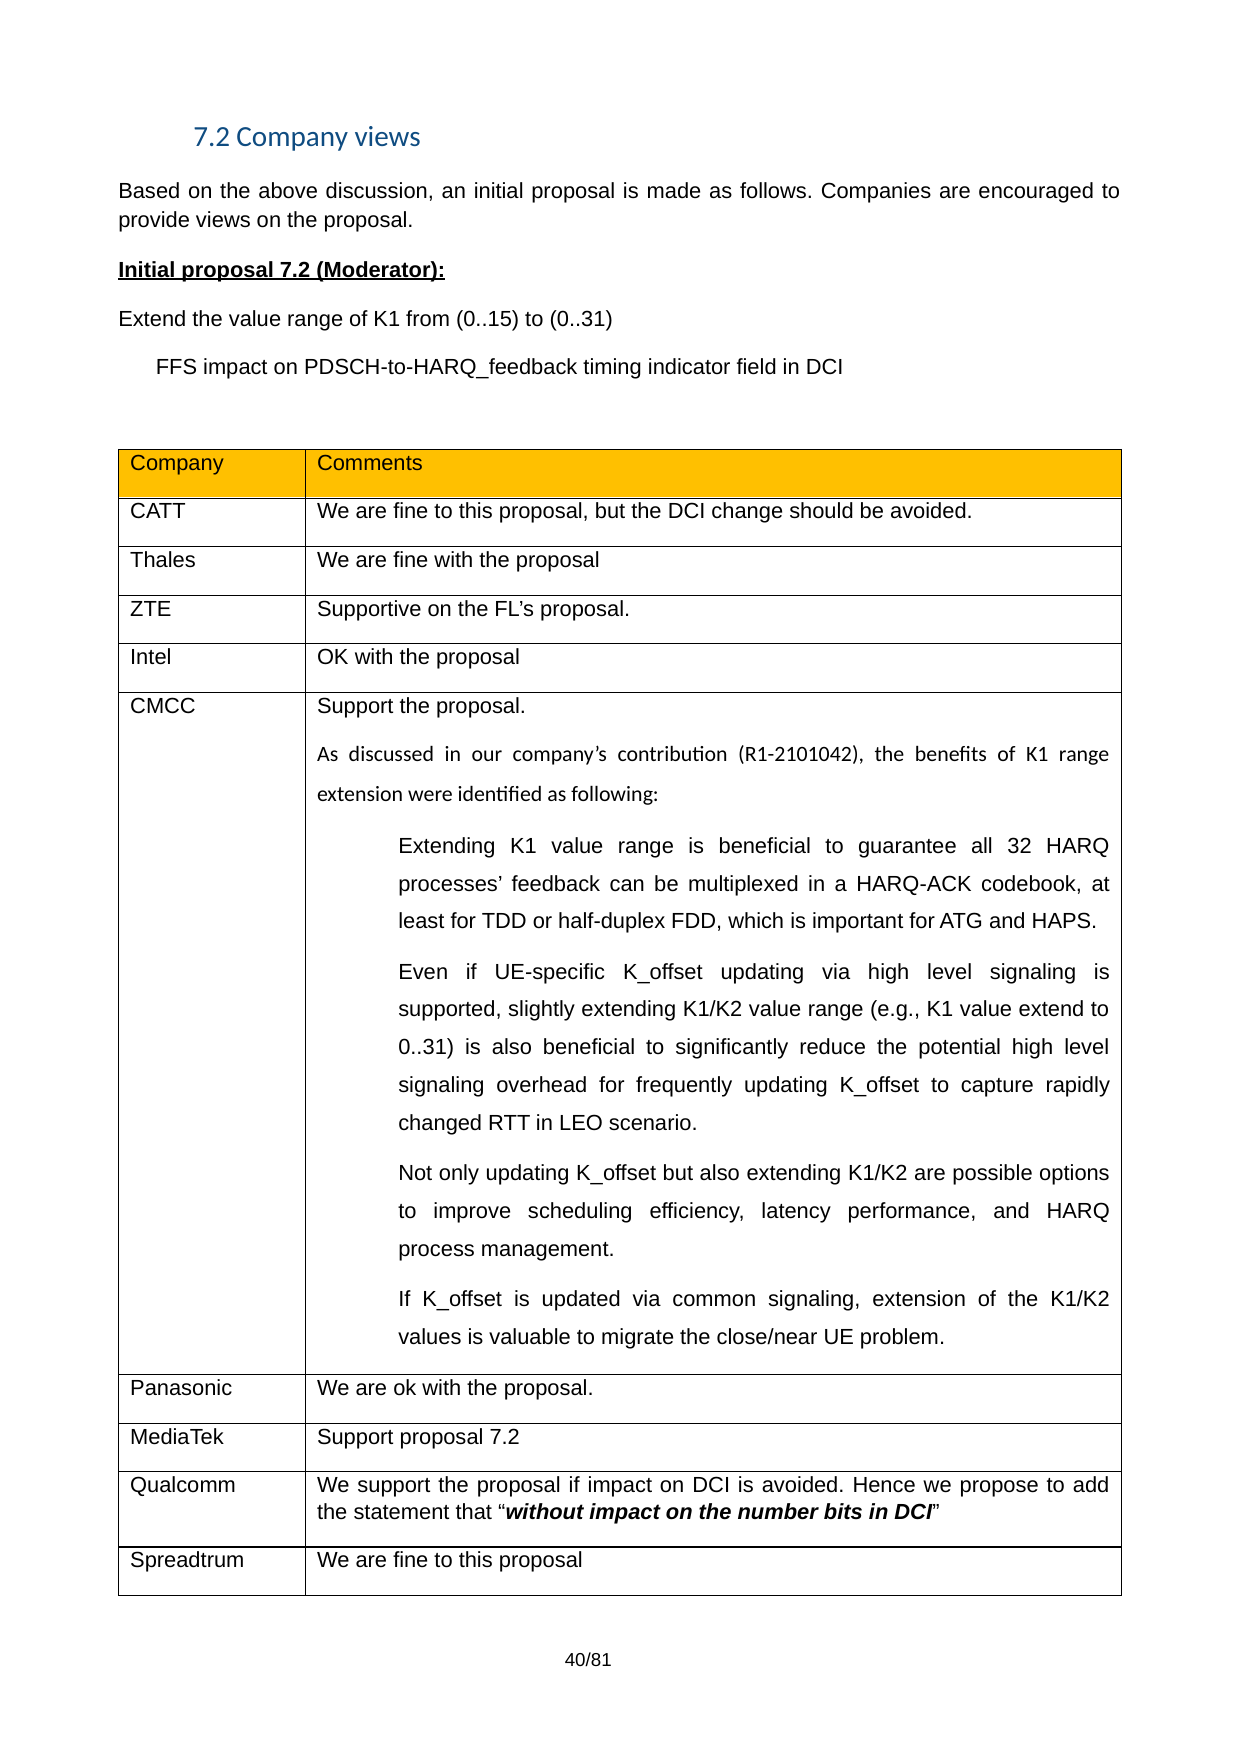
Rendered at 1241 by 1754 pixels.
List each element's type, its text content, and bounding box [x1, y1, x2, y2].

table_cell We are fine to this proposal, but the DCI change should be avoided. [306, 499, 1121, 546]
table_cell Spreadtrum [119, 1548, 305, 1595]
text FFS impact on PDSCH-to-HARQ_feedback timing indicator field in DCI [156, 354, 1122, 379]
table_cell CATT [119, 499, 305, 546]
table_cell Support the proposal. As discussed in our company’s contribution (R1-2101042), the benefits of K1 range extension were identified as following: Extending K1 value range is beneficial to guarantee all 32 HARQ processes’ feedback can be multiplexed in a HARQ-ACK codebook, at least for TDD or half-duplex FDD, which is important for ATG and HAPS. Even if UE-specific K_offset updating via high level signaling is supported, slightly extending K1/K2 value range (e.g., K1 value extend to 0..31) is also beneficial to significantly reduce the potential high level signaling overhead for frequently updating K_offset to capture rapidly changed RTT in LEO scenario. Not only updating K_offset but also extending K1/K2 are possible options to improve scheduling efficiency, latency performance, and HARQ process management. If K_offset is updated via common signaling, extension of the K1/K2 values is valuable to migrate the close/near UE problem. [306, 693, 1121, 1374]
table_cell We support the proposal if impact on DCI is avoided. Hence we propose to add the statement that “without impact on the number bits in DCI” [306, 1472, 1121, 1546]
table_cell Thales [119, 547, 305, 594]
text Based on the above discussion, an initial proposal is made as follows. Companies are encouraged to provide views on the proposal. [118, 178, 1122, 232]
table_cell MediaTek [119, 1424, 305, 1471]
table_cell Support proposal 7.2 [306, 1424, 1121, 1471]
table_cell OK with the proposal [306, 644, 1121, 692]
table_cell We are ok with the proposal. [306, 1375, 1121, 1423]
table_cell Qualcomm [119, 1472, 305, 1546]
table_cell Supportive on the FL’s proposal. [306, 596, 1121, 643]
table_cell We are fine to this proposal [306, 1548, 1121, 1595]
table_cell Intel [119, 644, 305, 692]
table_header Comments [306, 450, 1121, 497]
text Initial proposal 7.2 (Moderator): [118, 257, 1122, 282]
table_cell ZTE [119, 596, 305, 643]
table_cell We are fine with the proposal [306, 547, 1121, 594]
table_header Company [119, 450, 305, 497]
subtitle 7.2 Company views [193, 118, 1122, 154]
table_cell CMCC [119, 693, 305, 1374]
table_cell Panasonic [119, 1375, 305, 1423]
text Extend the value range of K1 from (0..15) to (0..31) [118, 306, 1122, 332]
